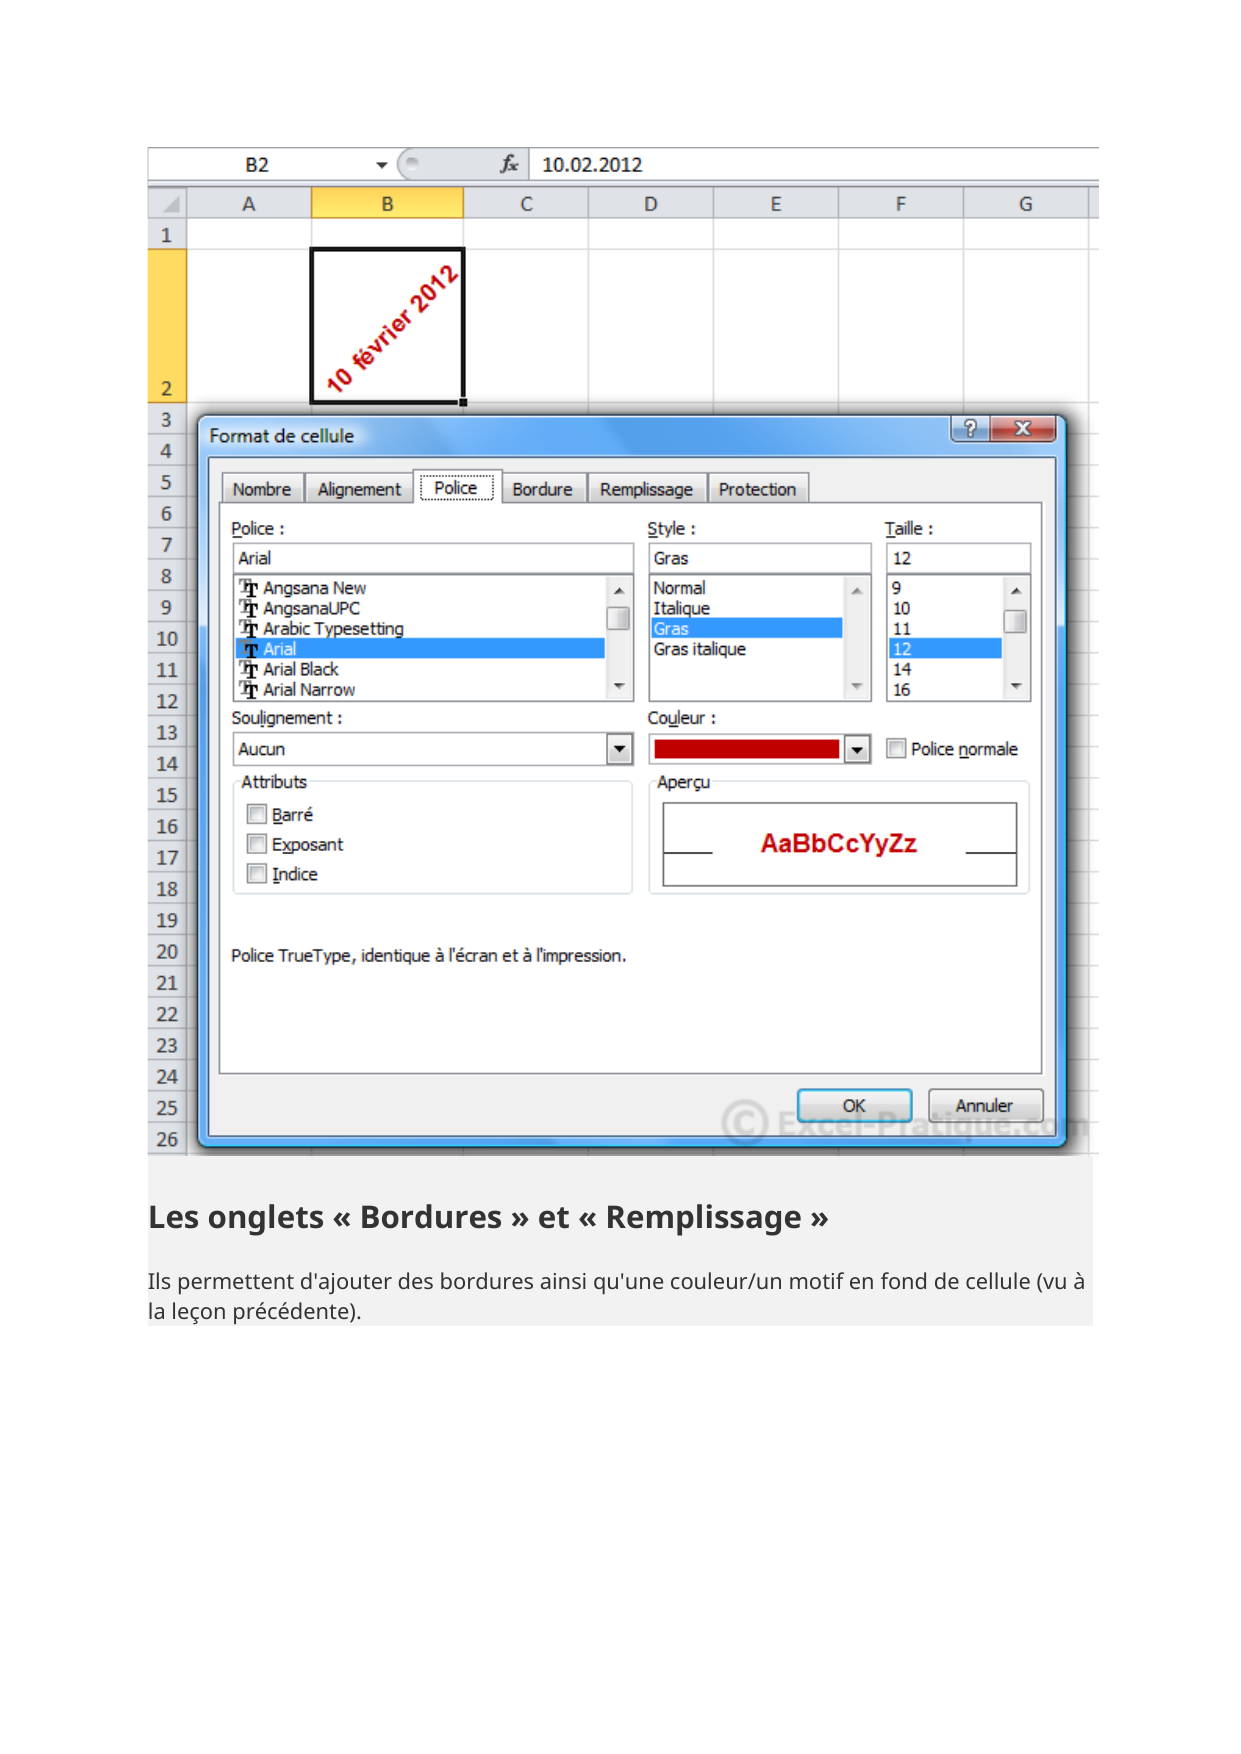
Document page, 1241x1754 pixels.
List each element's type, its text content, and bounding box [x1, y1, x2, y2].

picture [147, 147, 1099, 1156]
text Ils permettent d'ajouter des bordures ainsi qu'une couleur/un motif en fond de cellule (vu à la leçon précédente). [148, 1266, 1093, 1326]
text Les onglets « Bordures » et « Remplissage » [148, 1194, 1093, 1237]
